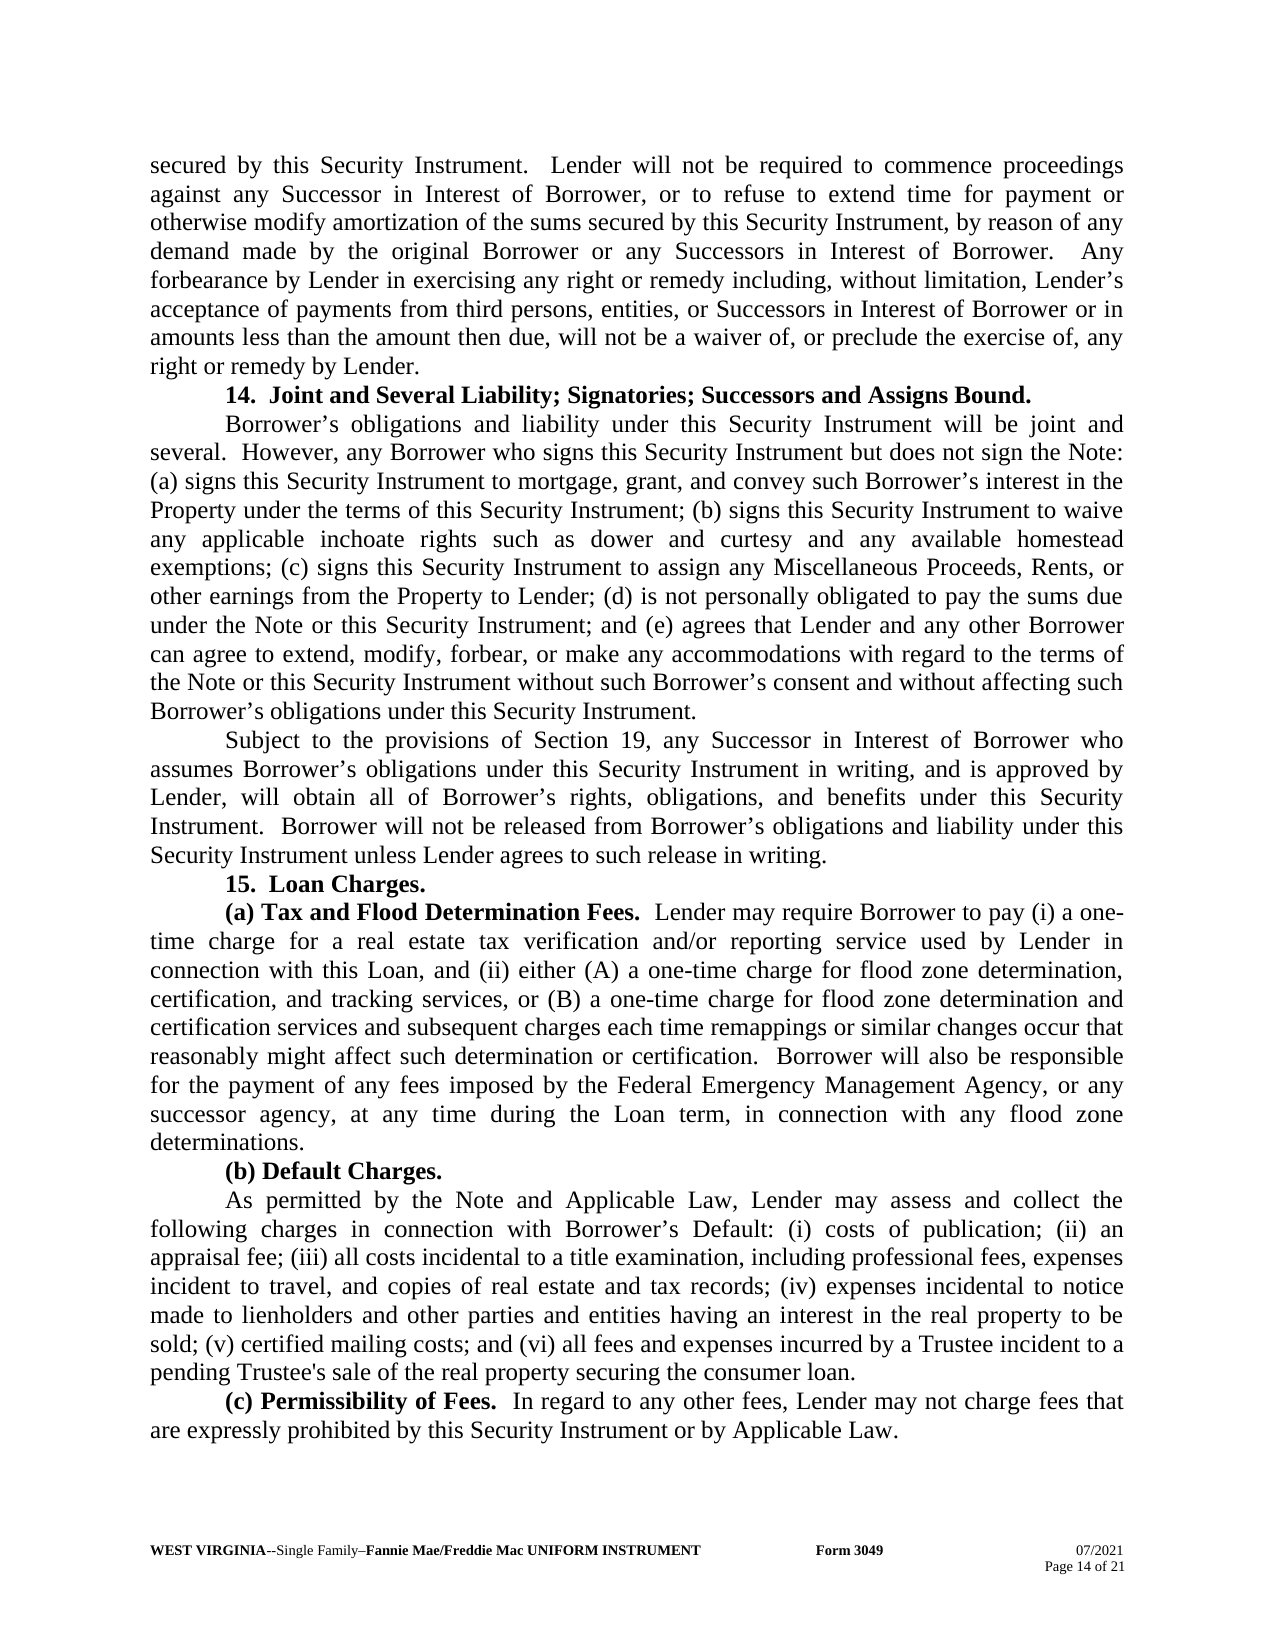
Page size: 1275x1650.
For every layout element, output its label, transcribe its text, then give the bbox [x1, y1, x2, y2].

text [150, 150, 1125, 380]
text (c) Permissibility of Fees. In regard to any other fees, Lender may not charge fees that are expressly prohibited by this Security Instrument or by Applicable Law. [150, 1386, 1125, 1444]
text (b) Default Charges. [150, 1156, 1125, 1185]
text Subject to the provisions of Section 19, any Successor in Interest of Borrower who assumes Borrower’s obligations under this Security Instrument in writing, and is approved by Lender, will obtain all of Borrower’s rights, obligations, and benefits under this Security Instrument. Borrower will not be released from Borrower’s obligations and liability under this Security Instrument unless Lender agrees to such release in writing. [150, 725, 1125, 869]
text 14. Joint and Several Liability; Signatories; Successors and Assigns Bound. [150, 380, 1125, 409]
text As permitted by the Note and Applicable Law, Lender may assess and collect the following charges in connection with Borrower’s Default: (i) costs of publication; (ii) an appraisal fee; (iii) all costs incidental to a title examination, including professional fees, expenses incident to travel, and copies of real estate and tax records; (iv) expenses incidental to notice made to lienholders and other parties and entities having an interest in the real property to be sold; (v) certified mailing costs; and (vi) all fees and expenses incurred by a Trustee incident to a pending Trustee's sale of the real property securing the consumer loan. [150, 1185, 1125, 1386]
text 15. Loan Charges. [150, 869, 1125, 897]
text (a) Tax and Flood Determination Fees. Lender may require Borrower to pay (i) a one-time charge for a real estate tax verification and/or reporting service used by Lender in connection with this Loan, and (ii) either (A) a one-time charge for flood zone determination, certification, and tracking services, or (B) a one-time charge for flood zone determination and certification services and subsequent charges each time remappings or similar changes occur that reasonably might affect such determination or certification. Borrower will also be responsible for the payment of any fees imposed by the Federal Emergency Management Agency, or any successor agency, at any time during the Loan term, in connection with any flood zone determinations. [150, 897, 1125, 1156]
text Borrower’s obligations and liability under this Security Instrument will be joint and several. However, any Borrower who signs this Security Instrument but does not sign the Note: (a) signs this Security Instrument to mortgage, grant, and convey such Borrower’s interest in the Property under the terms of this Security Instrument; (b) signs this Security Instrument to waive any applicable inchoate rights such as dower and curtesy and any available homestead exemptions; (c) signs this Security Instrument to assign any Miscellaneous Proceeds, Rents, or other earnings from the Property to Lender; (d) is not personally obligated to pay the sums due under the Note or this Security Instrument; and (e) agrees that Lender and any other Borrower can agree to extend, modify, forbear, or make any accommodations with regard to the terms of the Note or this Security Instrument without such Borrower’s consent and without affecting such Borrower’s obligations under this Security Instrument. [150, 409, 1125, 725]
